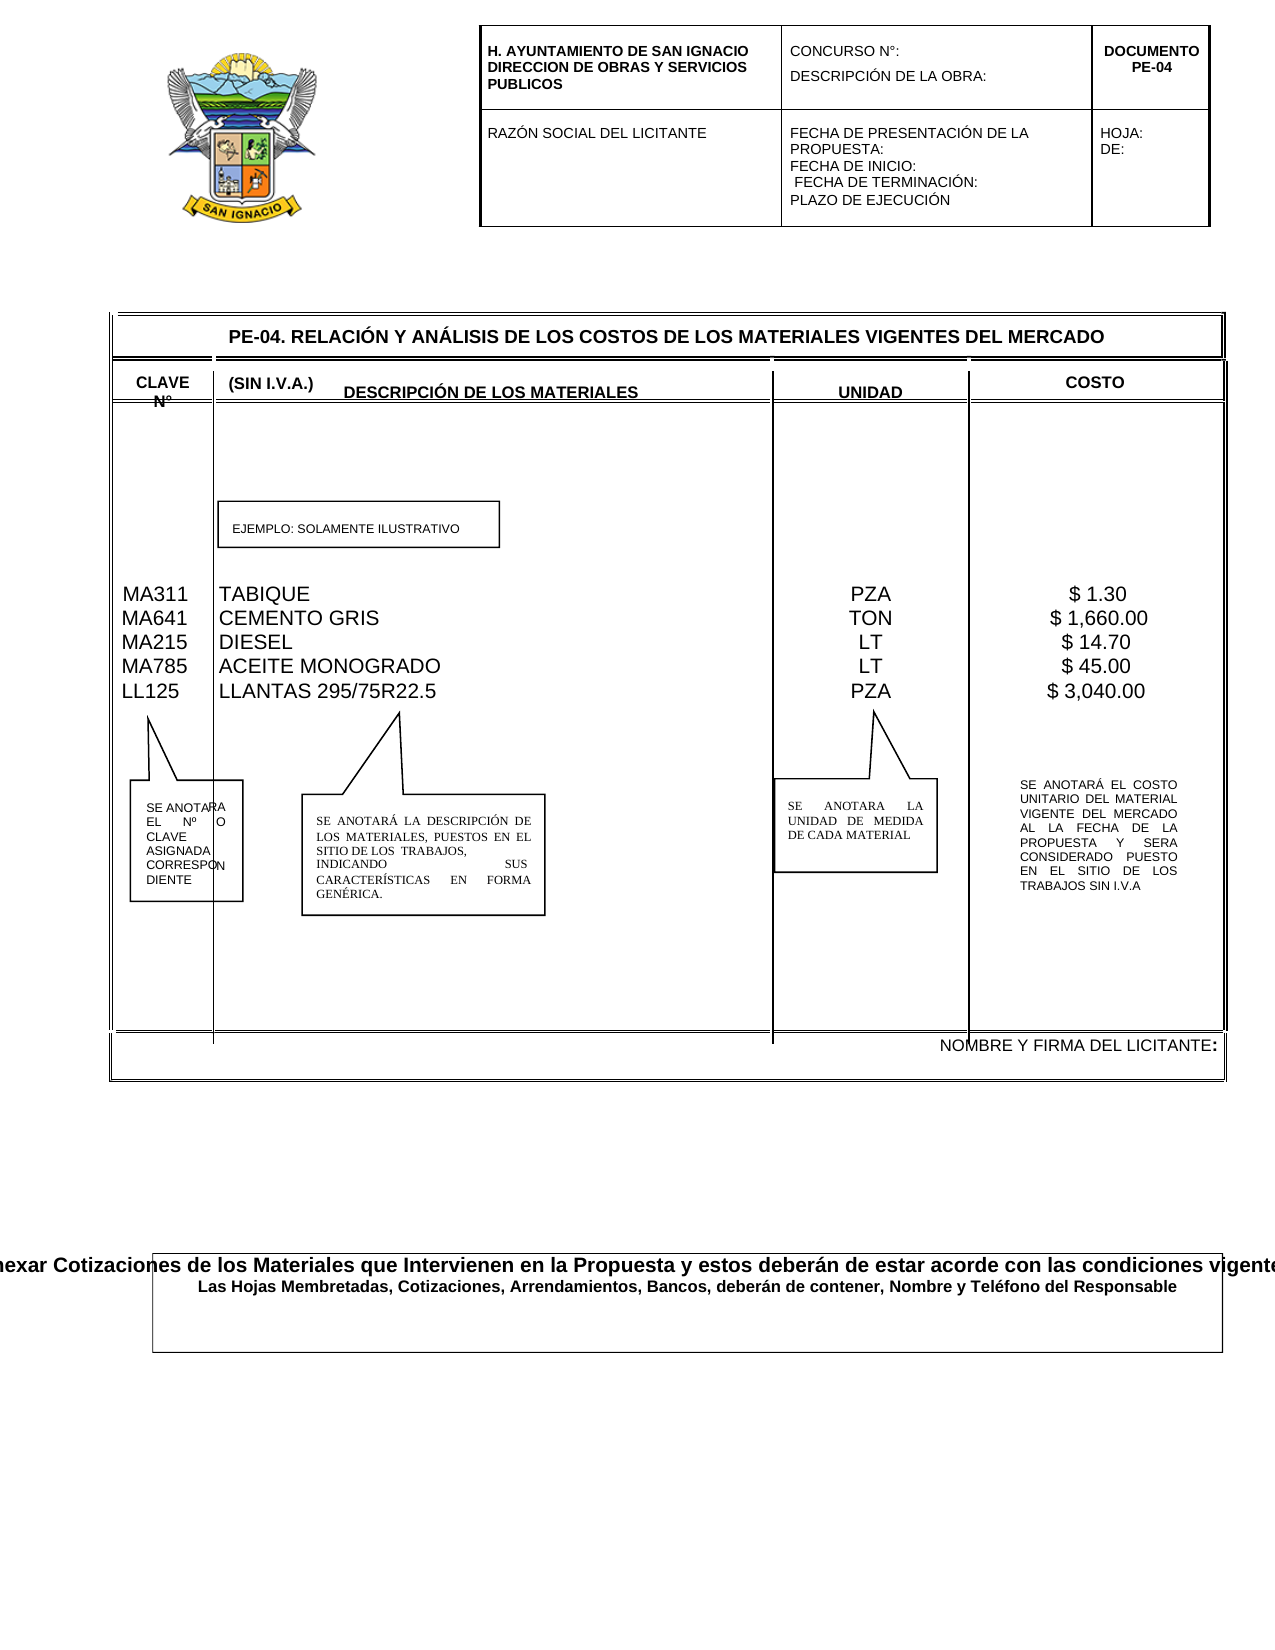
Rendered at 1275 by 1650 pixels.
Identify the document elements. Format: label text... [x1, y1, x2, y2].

table_cell LT [774, 632, 968, 656]
table_cell LT [774, 656, 968, 680]
table_cell MA785 [111, 656, 213, 680]
table_cell DIESEL [214, 632, 772, 656]
table_header COSTO $ 1.30 [970, 371, 1183, 608]
table_header UNIDAD PZA [774, 371, 968, 608]
table_cell MA641 [111, 608, 213, 632]
table_cell SE ANOTA EL Nº CLAVE ASIGNADA CORRESPO DIENTE [111, 741, 213, 1044]
table_cell $ 45.00 [970, 656, 1183, 680]
table_cell SE ANOTARA LA UNIDAD DE MEDIDA DE CADA MATERIAL [774, 741, 968, 1044]
table_cell $ 3,040.00 [970, 680, 1183, 741]
table_cell TON [774, 608, 968, 632]
table_cell LLANTAS 295/75R22.5 [214, 680, 772, 741]
table_cell $ 1,660.00 [970, 608, 1183, 632]
table_cell SE ANOTARÁ EL COSTO UNITARIO DEL MATERIAL VIGENTE DEL MERCADO AL LA FECHA DE LA PROPUESTA Y SERA CONSIDERADO PUESTO EN EL SITIO DE LOS TRABAJOS SIN I.V.A [970, 741, 1183, 1044]
table_cell PZA [774, 680, 968, 741]
picture [162, 40, 320, 231]
table_cell MA215 [111, 632, 213, 656]
table_cell RA O SE ANOTARÁ LA DESCRIPCIÓN DE LOS MATERIALES, PUESTOS EN EL SITIO DE LOS TRABAJOS, N INDICANDO SUS CARACTERÍSTICAS EN FORMA GENÉRICA. [214, 741, 772, 1044]
table_cell $ 14.70 [970, 632, 1183, 656]
table_cell CEMENTO GRIS [214, 608, 772, 632]
table_header DESCRIPCIÓN DE LOS MATERIALES EJEMPLO: SOLAMENTE ILUSTRATIVO TABIQUE [214, 371, 772, 608]
table_header CLAVE N° MA311 [111, 371, 213, 608]
table_cell ACEITE MONOGRADO [214, 656, 772, 680]
table_cell LL125 [111, 680, 213, 741]
